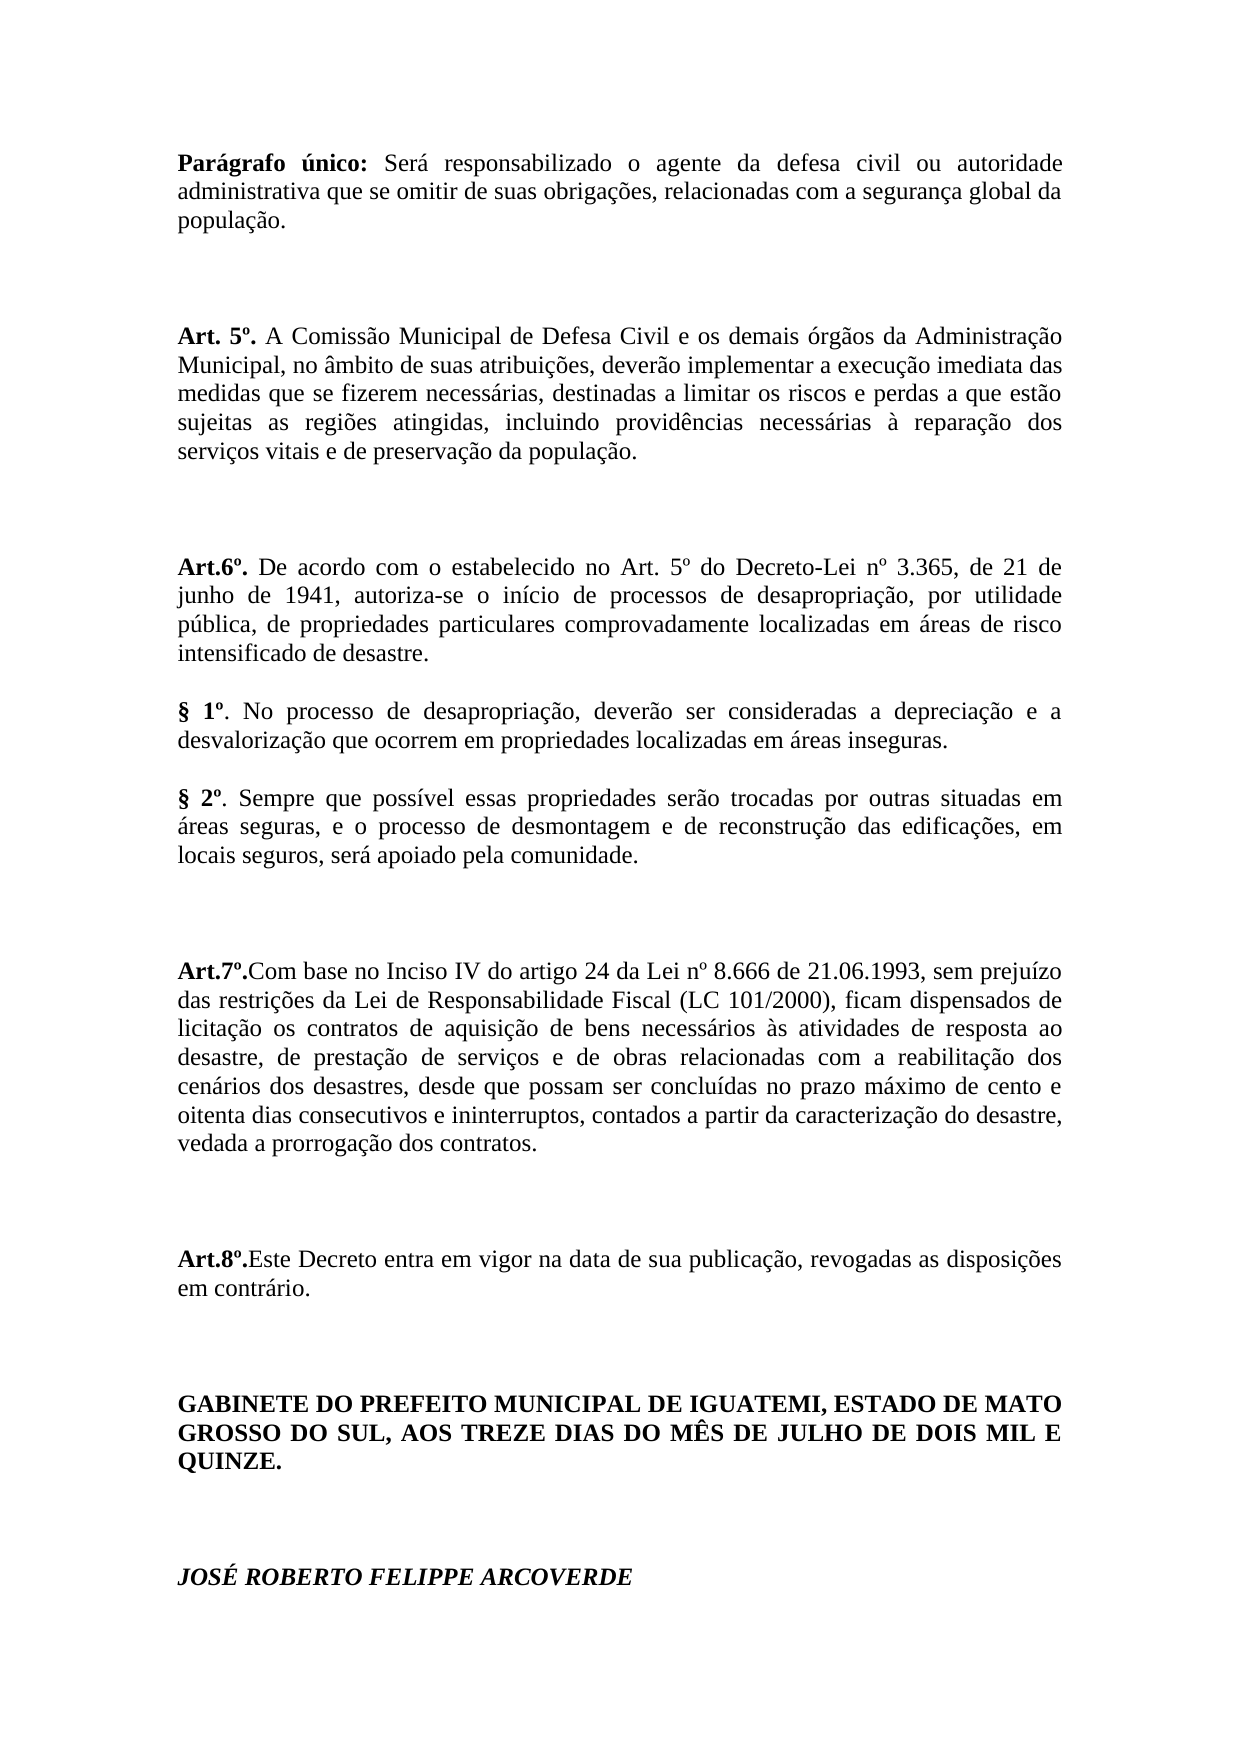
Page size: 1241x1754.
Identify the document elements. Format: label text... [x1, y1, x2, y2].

text § 1º. No processo de desapropriação, deverão ser consideradas a depreciação e a desvalorização que ocorrem em propriedades localizadas em áreas inseguras. [177, 696, 1063, 753]
text § 2º. Sempre que possível essas propriedades serão trocadas por outras situadas em áreas seguras, e o processo de desmontagem e de reconstrução das edificações, em locais seguros, será apoiado pela comunidade. [177, 783, 1063, 869]
text Parágrafo único: Será responsabilizado o agente da defesa civil ou autoridade administrativa que se omitir de suas obrigações, relacionadas com a segurança global da população. [177, 148, 1063, 234]
text Art.6º. De acordo com o estabelecido no Art. 5º do Decreto-Lei nº 3.365, de 21 de junho de 1941, autoriza-se o início de processos de desapropriação, por utilidade pública, de propriedades particulares comprovadamente localizadas em áreas de risco intensificado de desastre. [177, 552, 1063, 667]
text Art.8º.Este Decreto entra em vigor na data de sua publicação, revogadas as disposições em contrário. [177, 1244, 1063, 1302]
text JOSÉ ROBERTO FELIPPE ARCOVERDE [177, 1562, 1063, 1591]
text GABINETE DO PREFEITO MUNICIPAL DE IGUATEMI, ESTADO DE MATO GROSSO DO SUL, AOS TREZE DIAS DO MÊS DE JULHO DE DOIS MIL E QUINZE. [177, 1389, 1063, 1475]
text Art.7º.Com base no Inciso IV do artigo 24 da Lei nº 8.666 de 21.06.1993, sem prejuízo das restrições da Lei de Responsabilidade Fiscal (LC 101/2000), ficam dispensados de licitação os contratos de aquisição de bens necessários às atividades de resposta ao desastre, de prestação de serviços e de obras relacionadas com a reabilitação dos cenários dos desastres, desde que possam ser concluídas no prazo máximo de cento e oitenta dias consecutivos e ininterruptos, contados a partir da caracterização do desastre, vedada a prorrogação dos contratos. [177, 956, 1063, 1157]
text Art. 5º. A Comissão Municipal de Defesa Civil e os demais órgãos da Administração Municipal, no âmbito de suas atribuições, deverão implementar a execução imediata das medidas que se fizerem necessárias, destinadas a limitar os riscos e perdas a que estão sujeitas as regiões atingidas, incluindo providências necessárias à reparação dos serviços vitais e de preservação da população. [177, 321, 1063, 465]
